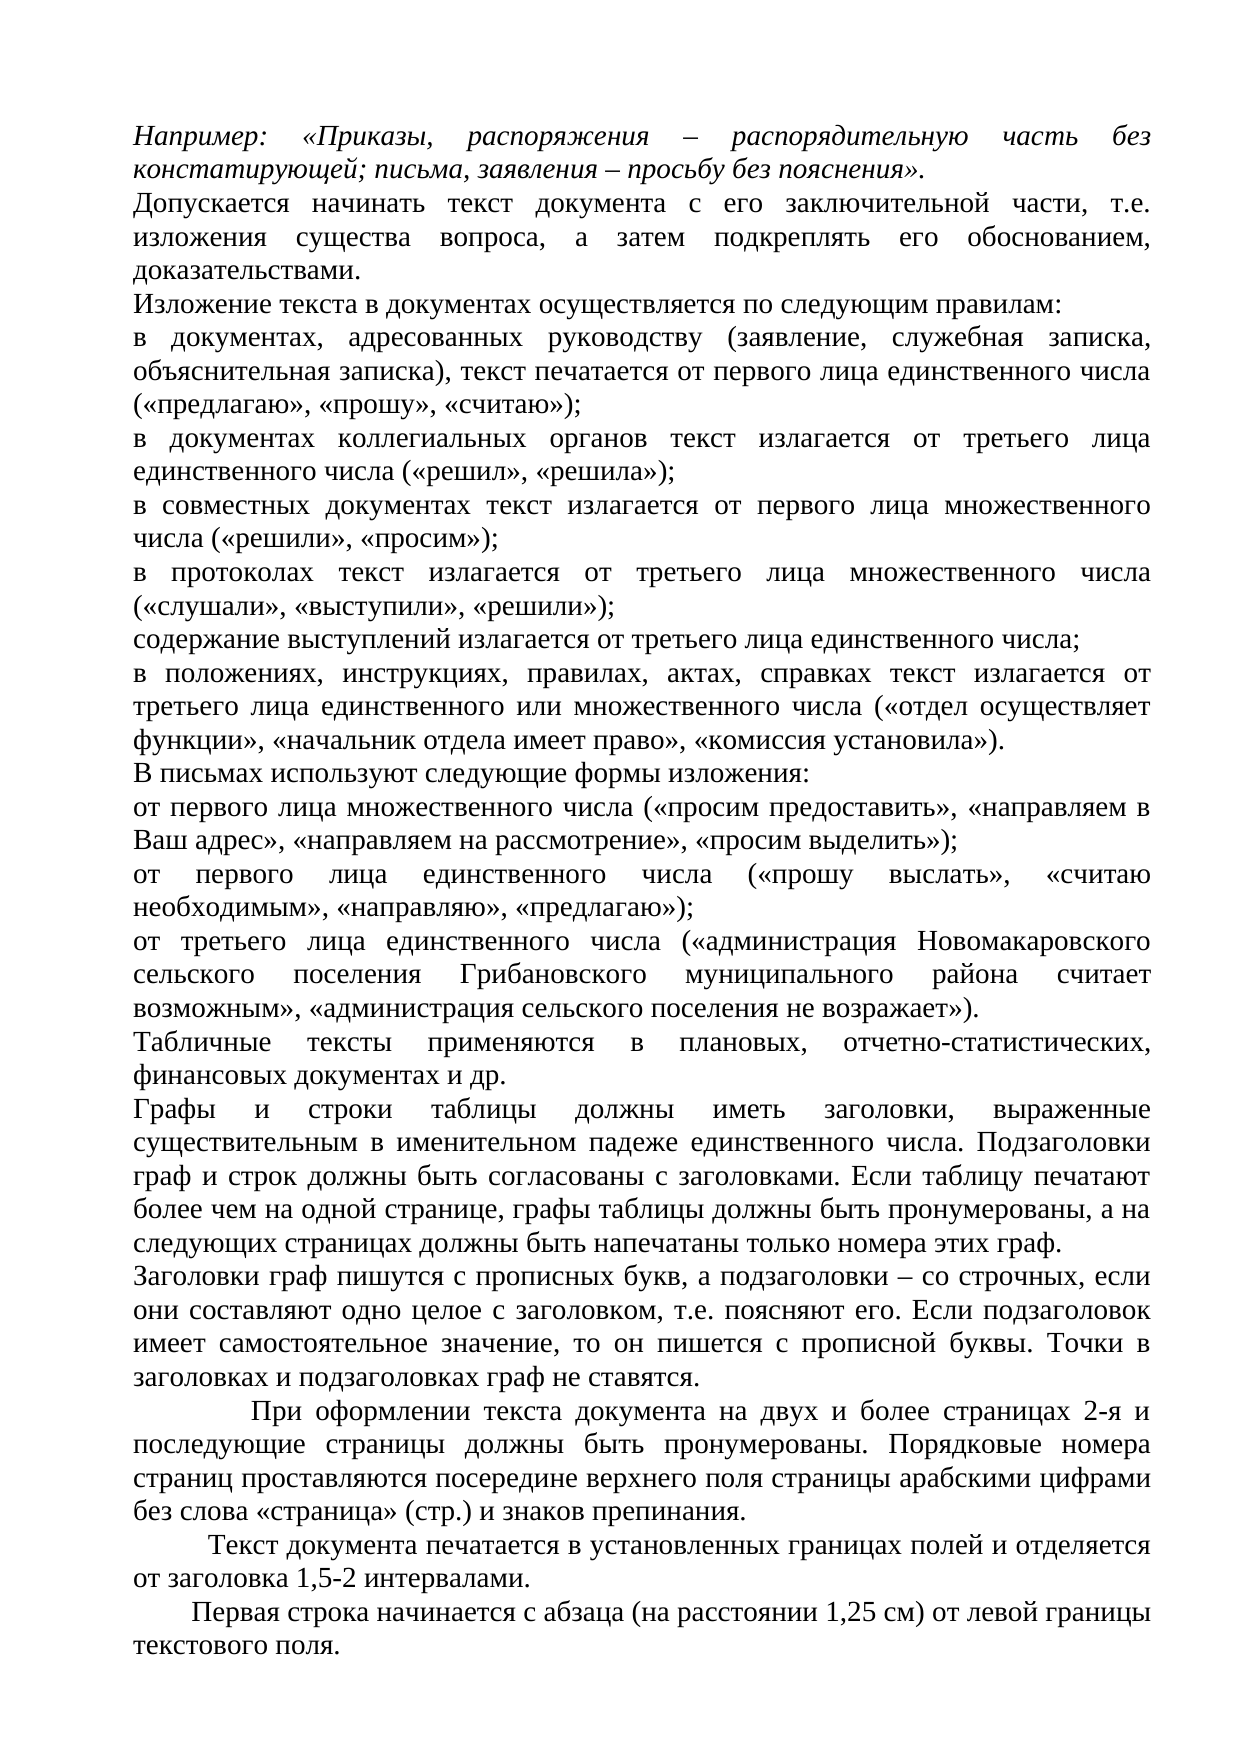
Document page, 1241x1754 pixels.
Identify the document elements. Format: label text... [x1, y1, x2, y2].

text В письмах используют следующие формы изложения: [133, 755, 1152, 789]
text Допускается начинать текст документа с его заключительной части, т.е. изложения существа вопроса, а затем подкреплять его обоснованием, доказательствами. [133, 185, 1152, 286]
text Текст документа печатается в установленных границах полей и отделяется от заголовка 1,5-2 интервалами. [133, 1527, 1152, 1594]
text от первого лица единственного числа («прошу выслать», «считаю необходимым», «направляю», «предлагаю»); [133, 856, 1152, 923]
text от первого лица множественного числа («просим предоставить», «направляем в Ваш адрес», «направляем на рассмотрение», «просим выделить»); [133, 789, 1152, 856]
text Изложение текста в документах осуществляется по следующим правилам: [133, 286, 1152, 319]
text Например: «Приказы, распоряжения – распорядительную часть без констатирующей; письма, заявления – просьбу без пояснения». [133, 118, 1152, 185]
text в положениях, инструкциях, правилах, актах, справках текст излагается от третьего лица единственного или множественного числа («отдел осуществляет функции», «начальник отдела имеет право», «комиссия установила»). [133, 655, 1152, 755]
text в документах, адресованных руководству (заявление, служебная записка, объяснительная записка), текст печатается от первого лица единственного числа («предлагаю», «прошу», «считаю»); [133, 319, 1152, 420]
text Графы и строки таблицы должны иметь заголовки, выраженные существительным в именительном падеже единственного числа. Подзаголовки граф и строк должны быть согласованы с заголовками. Если таблицу печатают более чем на одной странице, графы таблицы должны быть пронумерованы, а на следующих страницах должны быть напечатаны только номера этих граф. [133, 1091, 1152, 1258]
text содержание выступлений излагается от третьего лица единственного числа; [133, 621, 1152, 655]
text Заголовки граф пишутся с прописных букв, а подзаголовки – со строчных, если они составляют одно целое с заголовком, т.е. поясняют его. Если подзаголовок имеет самостоятельное значение, то он пишется с прописной буквы. Точки в заголовках и подзаголовках граф не ставятся. [133, 1258, 1152, 1393]
text в совместных документах текст излагается от первого лица множественного числа («решили», «просим»); [133, 487, 1152, 554]
text Табличные тексты применяются в плановых, отчетно-статистических, финансовых документах и др. [133, 1024, 1152, 1091]
text При оформлении текста документа на двух и более страницах 2-я и последующие страницы должны быть пронумерованы. Порядковые номера страниц проставляются посередине верхнего поля страницы арабскими цифрами без слова «страница» (стр.) и знаков препинания. [133, 1393, 1152, 1527]
text в протоколах текст излагается от третьего лица множественного числа («слушали», «выступили», «решили»); [133, 554, 1152, 621]
text от третьего лица единственного числа («администрация Новомакаровского сельского поселения Грибановского муниципального района считает возможным», «администрация сельского поселения не возражает»). [133, 923, 1152, 1024]
text в документах коллегиальных органов текст излагается от третьего лица единственного числа («решил», «решила»); [133, 420, 1152, 487]
text Первая строка начинается с абзаца (на расстоянии ) от левой границы текстового поля. [133, 1594, 1152, 1661]
